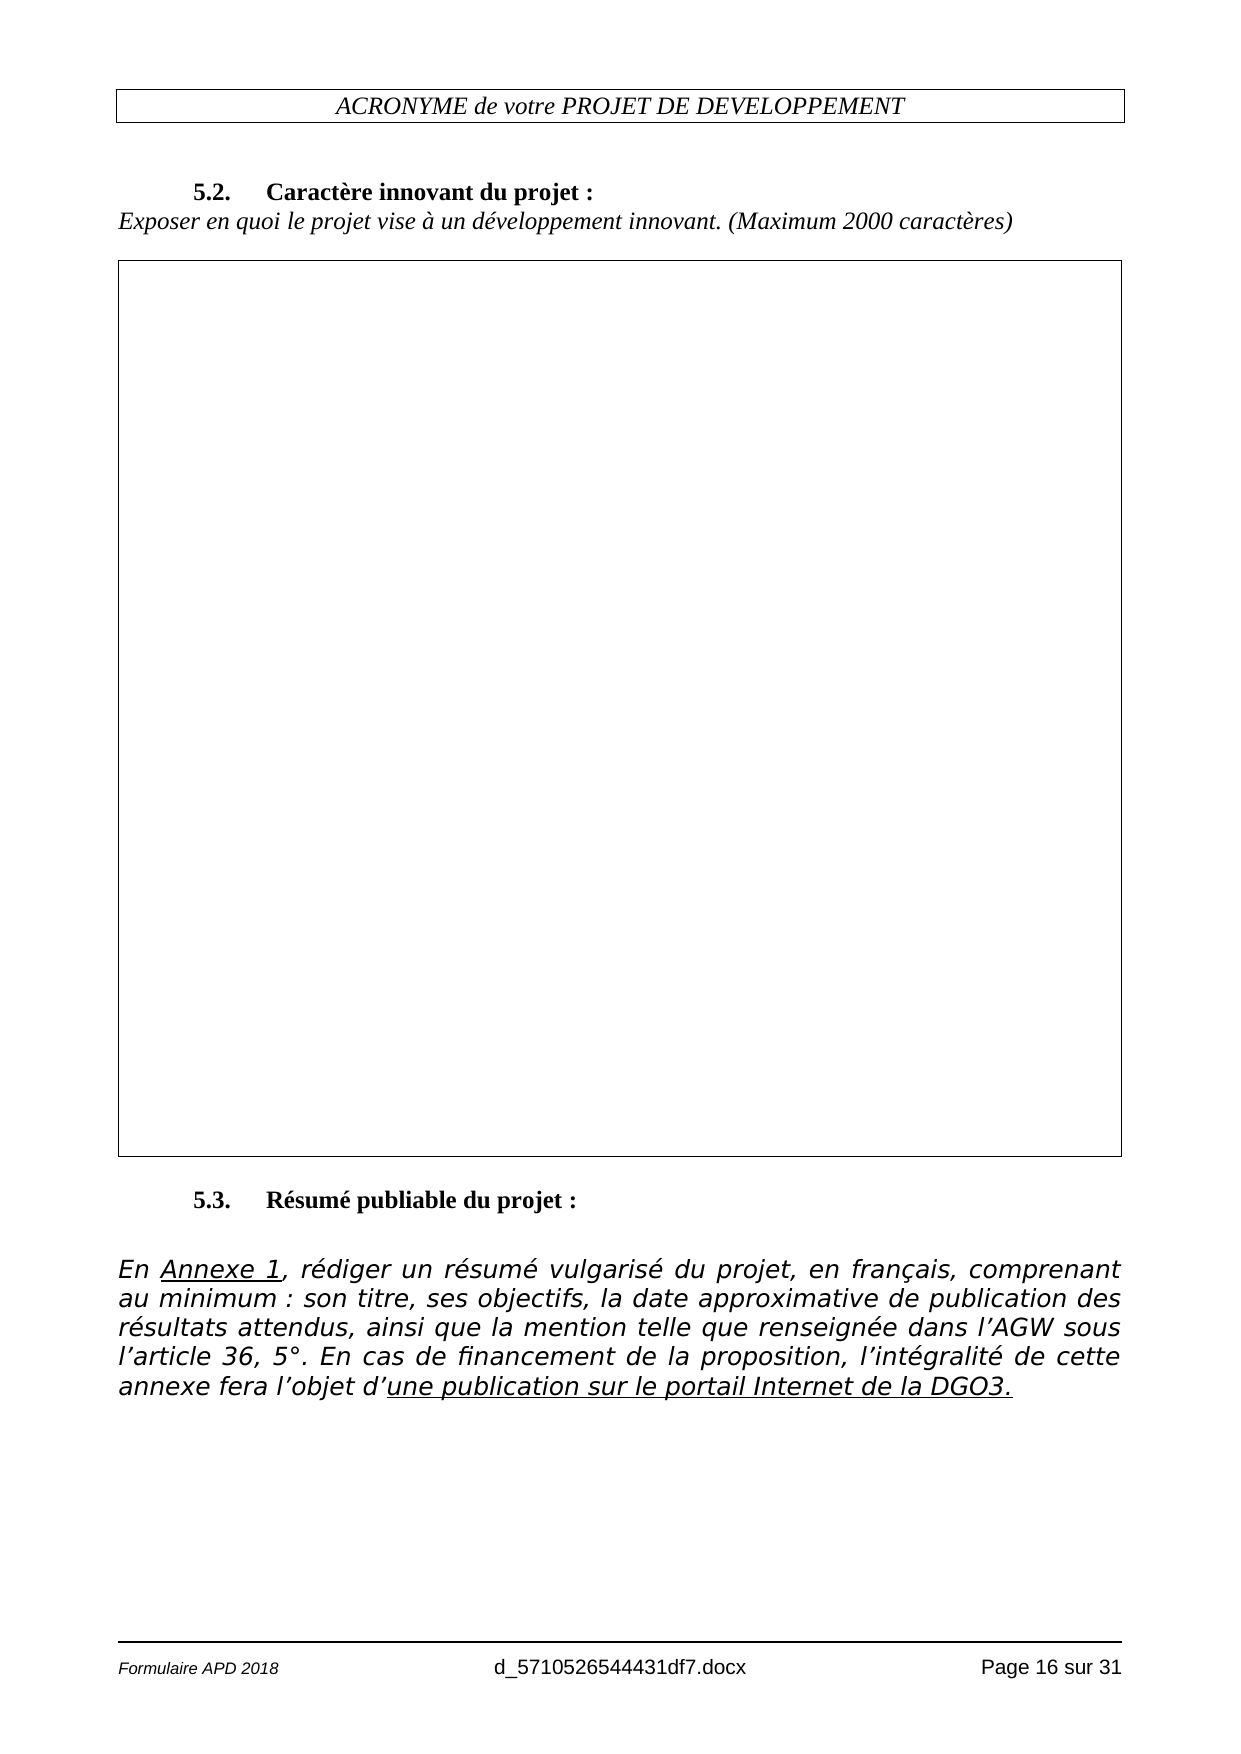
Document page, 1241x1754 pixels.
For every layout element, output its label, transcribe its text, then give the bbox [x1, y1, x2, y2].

subtitle Résumé publiable du projet : [193, 1185, 1112, 1214]
text Exposer en quoi le projet vise à un développement innovant. (Maximum 2000 caractères) [118, 206, 1122, 235]
text En Annexe 1, rédiger un résumé vulgarisé du projet, en français, comprenant au minimum : son titre, ses objectifs, la date approximative de publication des résultats attendus, ainsi que la mention telle que renseignée dans l’AGW sous l’article 36, 5°. En cas de financement de la proposition, l’intégralité de cette annexe fera l’objet d’une publication sur le portail Internet de la DGO3. [118, 1255, 1122, 1401]
subtitle Caractère innovant du projet : [193, 177, 1112, 206]
